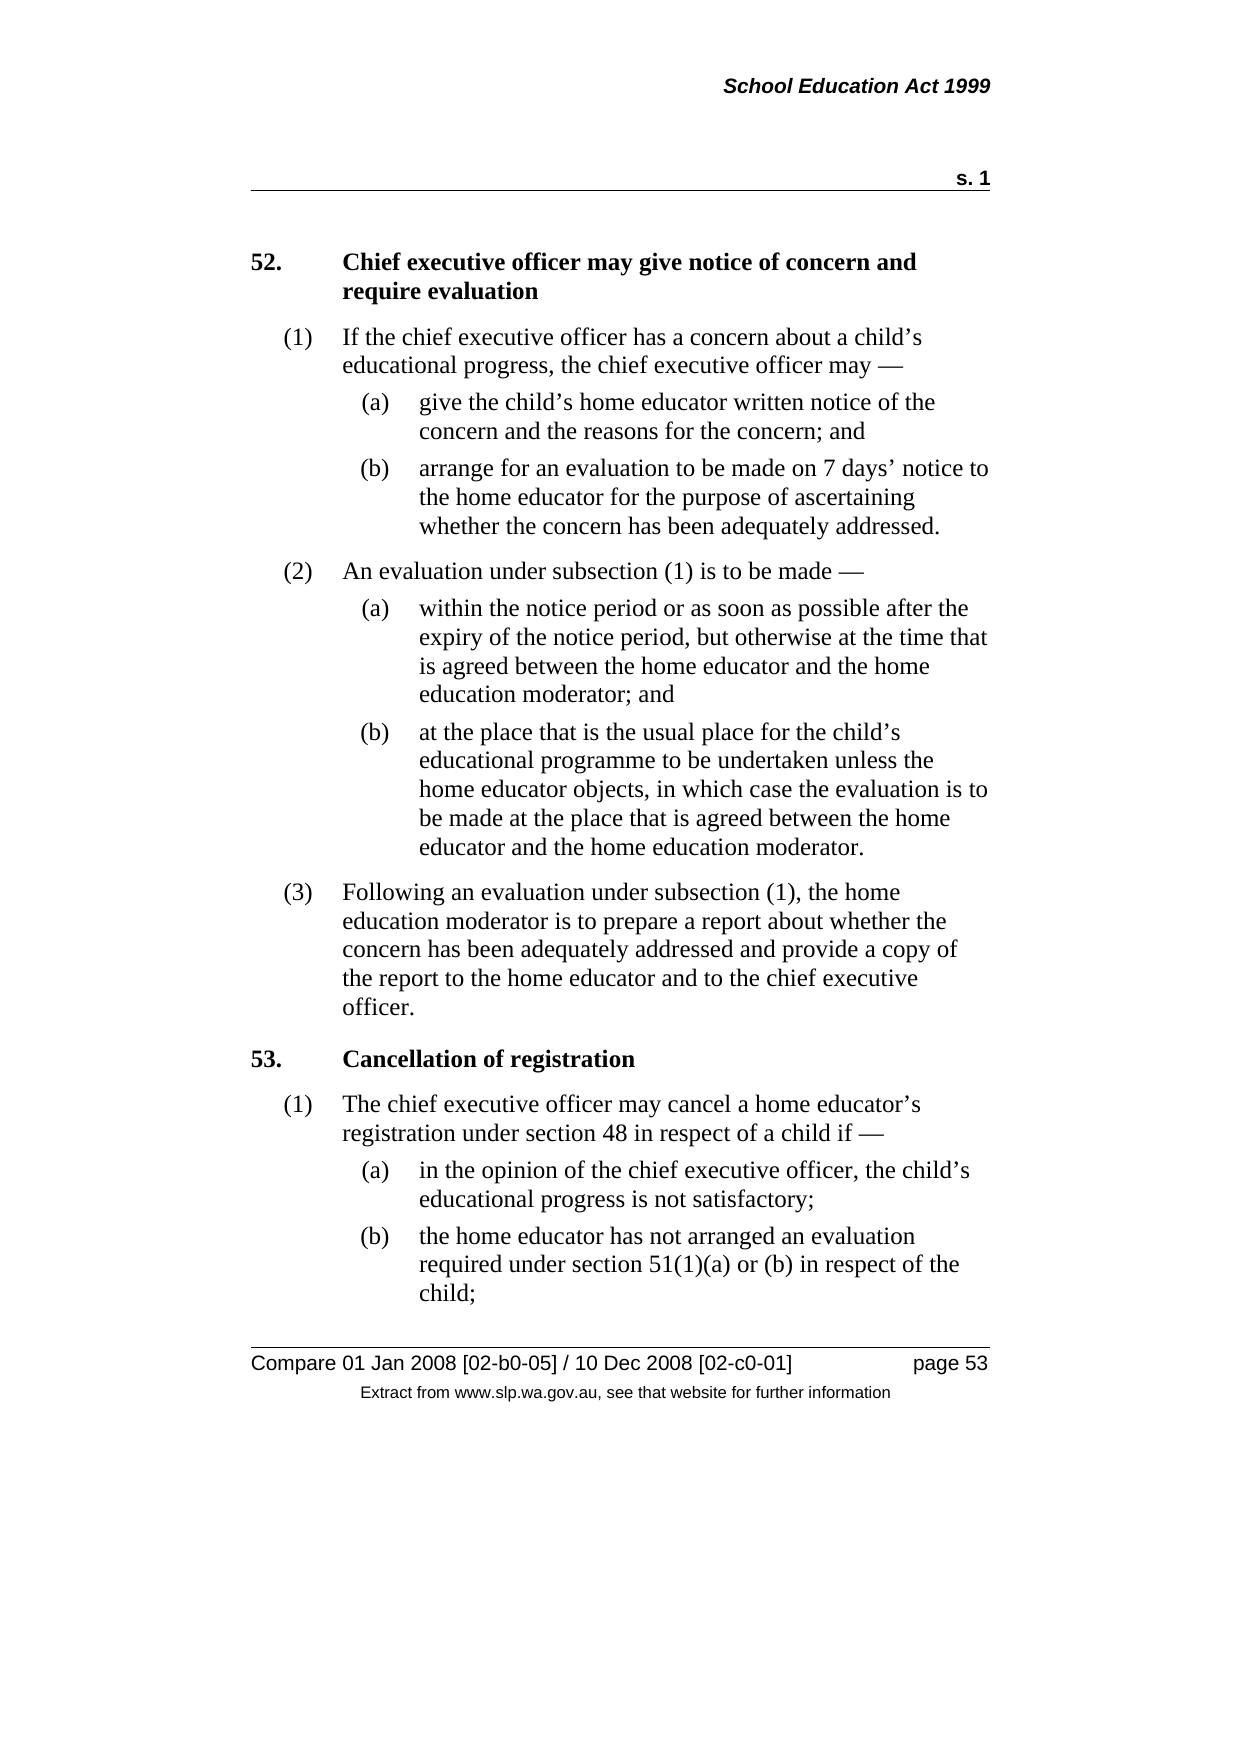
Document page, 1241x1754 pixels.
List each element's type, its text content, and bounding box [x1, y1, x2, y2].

text (a) within the notice period or as soon as possible after the expiry of the notice period, but otherwise at the time that is agreed between the home educator and the home education moderator; and [251, 593, 990, 708]
text (3) Following an evaluation under subsection (1), the home education moderator is to prepare a report about whether the concern has been adequately addressed and provide a copy of the report to the home educator and to the chief executive officer. [251, 877, 990, 1021]
text (b) arrange for an evaluation to be made on 7 days’ notice to the home educator for the purpose of ascertaining whether the concern has been adequately addressed. [251, 453, 990, 539]
text (a) give the child’s home educator written notice of the concern and the reasons for the concern; and [251, 387, 990, 445]
text (2) An evaluation under subsection (1) is to be made — [251, 556, 990, 585]
text (a) in the opinion of the chief executive officer, the child’s educational progress is not satisfactory; [251, 1155, 990, 1212]
text (1) The chief executive officer may cancel a home educator’s registration under section 48 in respect of a child if — [251, 1089, 990, 1147]
text (b) at the place that is the usual place for the child’s educational programme to be undertaken unless the home educator objects, in which case the evaluation is to be made at the place that is agreed between the home educator and the home education moderator. [251, 717, 990, 860]
subtitle 53. Cancellation of registration [251, 1044, 990, 1072]
subtitle 52. Chief executive officer may give notice of concern and require evaluation [251, 247, 990, 305]
text (1) If the chief executive officer has a concern about a child’s educational progress, the chief executive officer may — [251, 322, 990, 379]
text (b) the home educator has not arranged an evaluation required under section 51(1)(a) or (b) in respect of the child; [251, 1221, 990, 1307]
